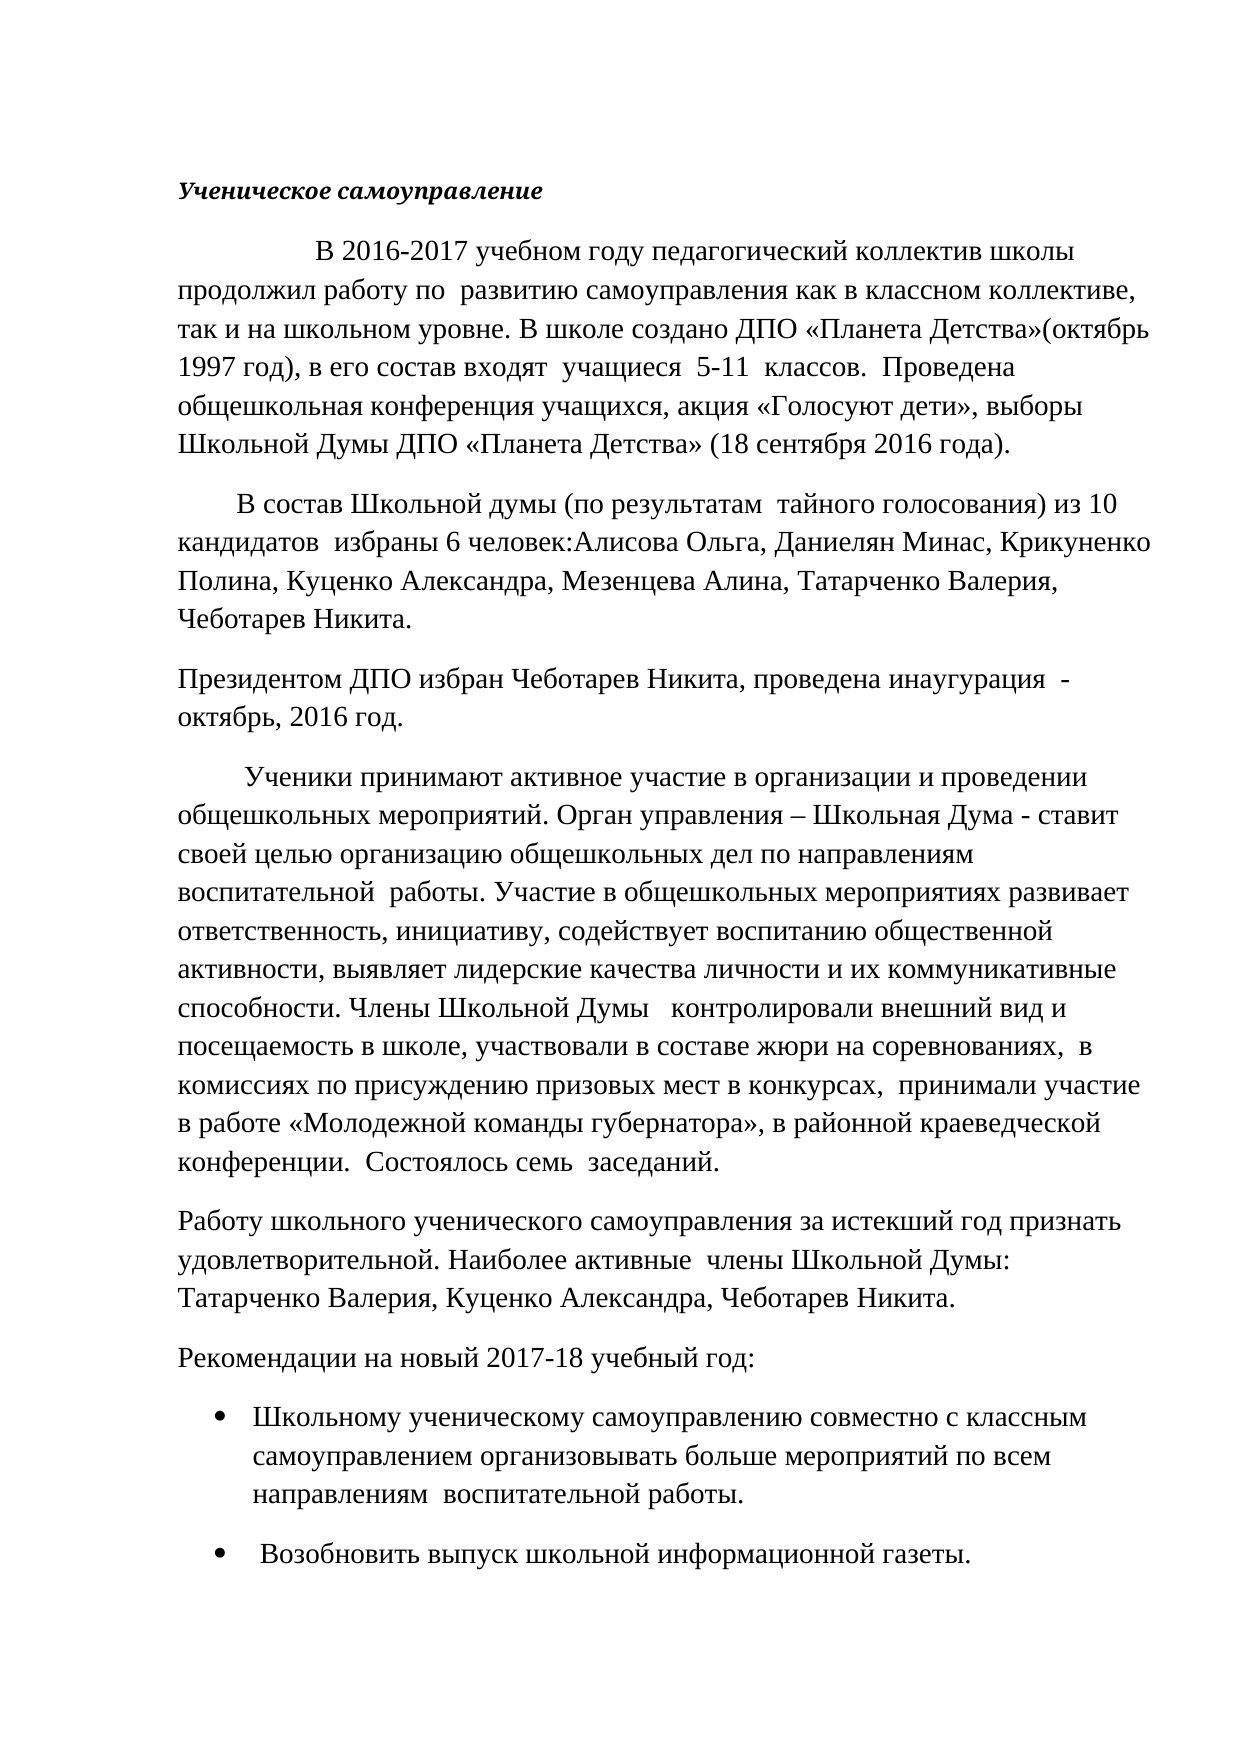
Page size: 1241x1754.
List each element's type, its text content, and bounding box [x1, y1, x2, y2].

text Рекомендации на новый 2017-18 учебный год: [177, 1340, 1152, 1373]
text Работу школьного ученического самоуправления за истекший год признать удовлетворительной. Наиболее активные члены Школьной Думы: Татарченко Валерия, Куценко Александра, Чеботарев Никита. [177, 1203, 1152, 1314]
text В состав Школьной думы (по результатам тайного голосования) из 10 кандидатов избраны 6 человек:Алисова Ольга, Даниелян Минас, Крикуненко Полина, Куценко Александра, Мезенцева Алина, Татарченко Валерия, Чеботарев Никита. [177, 486, 1152, 635]
list Возобновить выпуск школьной информационной газеты. [215, 1536, 1152, 1569]
text Президентом ДПО избран Чеботарев Никита, проведена инаугурация -октябрь, 2016 год. [177, 661, 1152, 733]
list Школьному ученическому самоуправлению совместно с классным самоуправлением организовывать больше мероприятий по всем направлениям воспитательной работы. [215, 1399, 1152, 1510]
text Ученики принимают активное участие в организации и проведении общешкольных мероприятий. Орган управления – Школьная Дума - ставит своей целью организацию общешкольных дел по направлениям воспитательной работы. Участие в общешкольных мероприятиях развивает ответственность, инициативу, содействует воспитанию общественной активности, выявляет лидерские качества личности и их коммуникативные способности. Члены Школьной Думы контролировали внешний вид и посещаемость в школе, участвовали в составе жюри на соревнованиях, в комиссиях по присуждению призовых мест в конкурсах, принимали участие в работе «Молодежной команды губернатора», в районной краеведческой конференции. Состоялось семь заседаний. [177, 759, 1152, 1178]
text В 2016-2017 учебном году педагогический коллектив школы продолжил работу по развитию самоуправления как в классном коллективе, так и на школьном уровне. В школе создано ДПО «Планета Детства»(октябрь 1997 год), в его состав входят учащиеся 5-11 классов. Проведена общешкольная конференция учащихся, акция «Голосуют дети», выборы Школьной Думы ДПО «Планета Детства» (18 сентября 2016 года). [177, 232, 1152, 460]
text Ученическое самоуправление [177, 175, 1152, 206]
